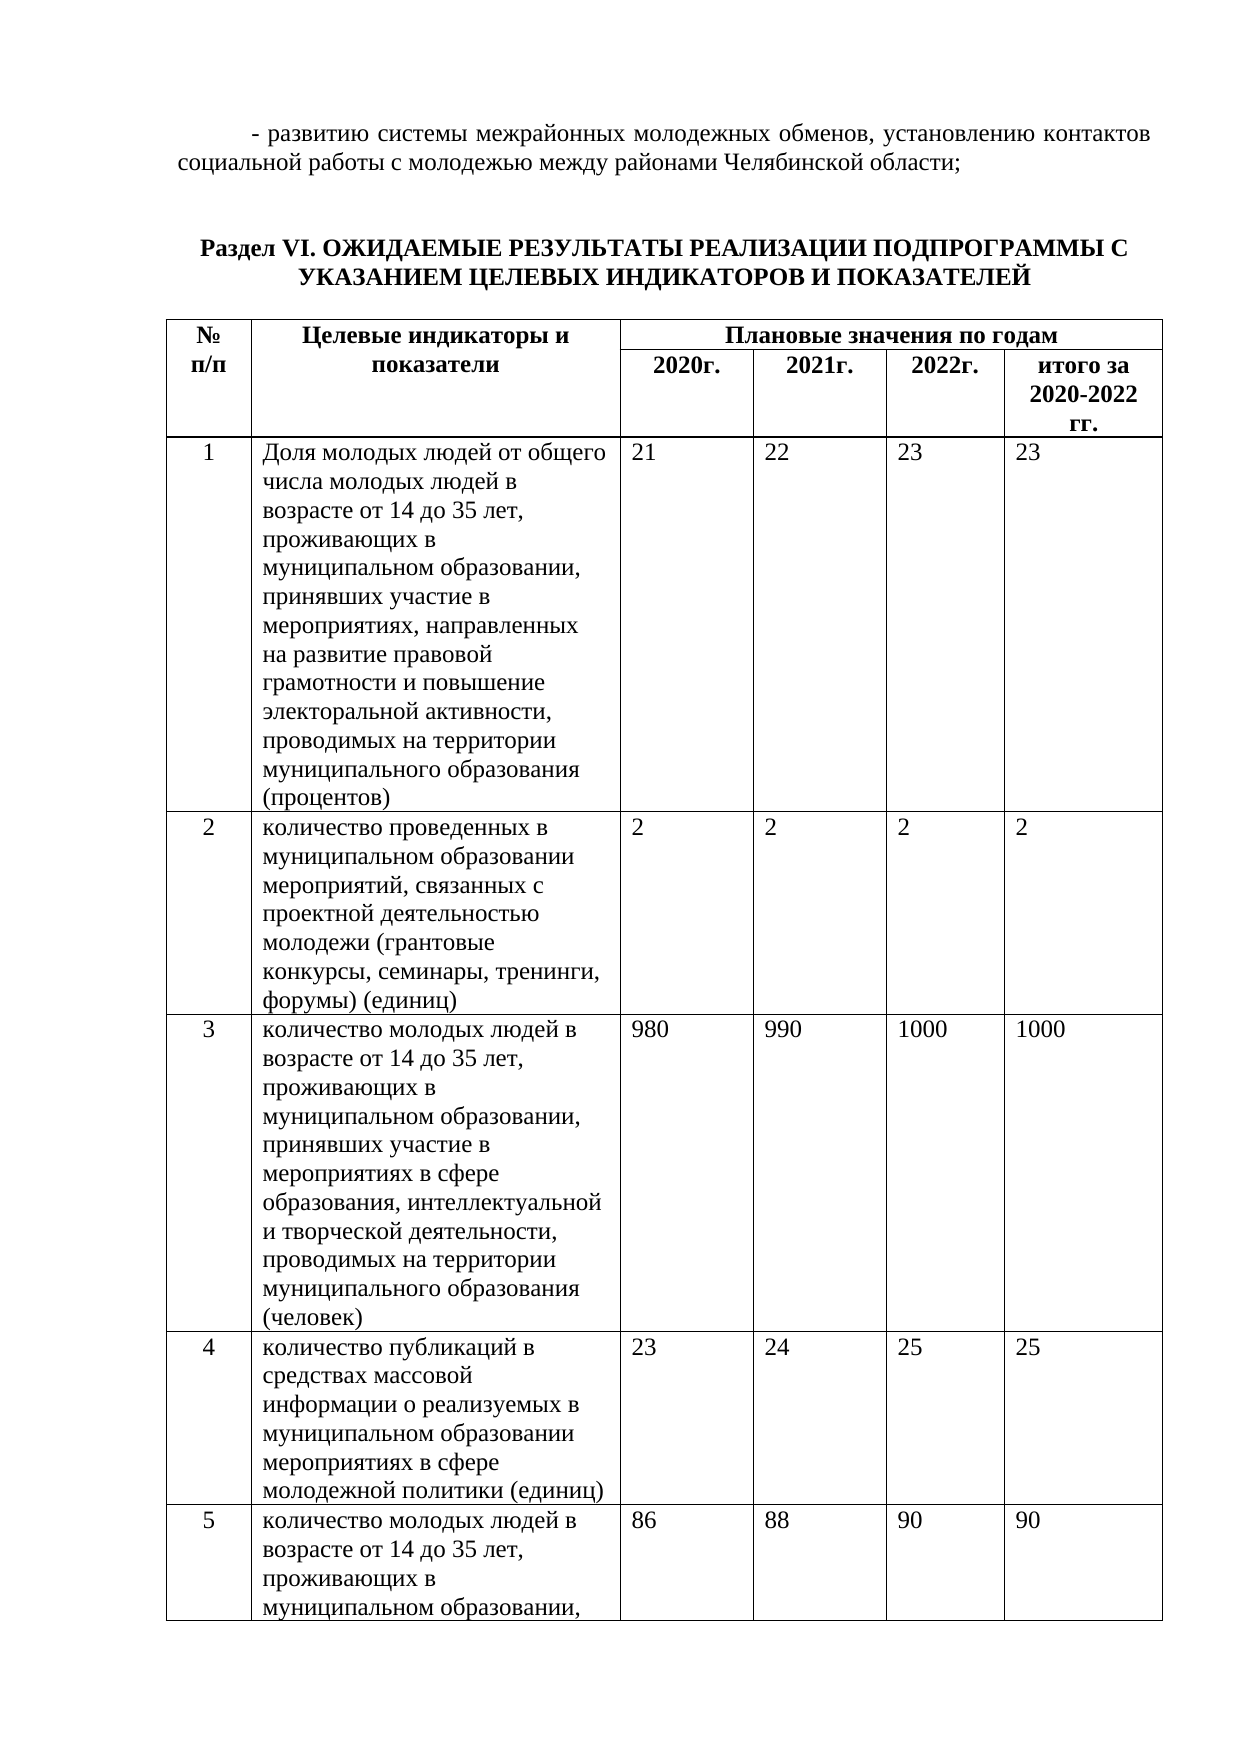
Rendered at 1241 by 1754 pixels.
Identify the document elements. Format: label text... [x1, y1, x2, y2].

table_cell Доля молодых людей от общего числа молодых людей в возрасте от 14 до 35 лет, проживающих в муниципальном образовании, принявших участие в мероприятиях, направленных на развитие правовой грамотности и повышение электоральной активности, проводимых на территории муниципального образования (процентов) [252, 438, 620, 811]
table_cell 22 [754, 438, 886, 811]
table_cell 90 [1005, 1505, 1162, 1620]
table_cell 2021г. [754, 350, 886, 436]
table_cell 2020г. [621, 350, 753, 436]
table_cell 980 [621, 1015, 753, 1331]
table_cell итого за 2020-2022 гг. [1005, 350, 1162, 436]
table_cell 23 [887, 438, 1004, 811]
table_cell 2 [754, 812, 886, 1013]
table_cell 25 [1005, 1332, 1162, 1504]
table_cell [252, 1505, 620, 1620]
table_cell количество публикаций в средствах массовой информации о реализуемых в муниципальном образовании мероприятиях в сфере молодежной политики (единиц) [252, 1332, 620, 1504]
table_cell 90 [887, 1505, 1004, 1620]
table_cell 1 [167, 438, 251, 811]
text - развитию системы межрайонных молодежных обменов, установлению контактов социальной работы с молодежью между районами Челябинской области; [177, 118, 1152, 176]
table_cell количество молодых людей в возрасте от 14 до 35 лет, проживающих в муниципальном образовании, принявших участие в мероприятиях в сфере образования, интеллектуальной и творческой деятельности, проводимых на территории муниципального образования (человек) [252, 1015, 620, 1331]
table_header Плановые значения по годам [621, 320, 1162, 349]
table_cell 4 [167, 1332, 251, 1504]
text Раздел VI. ОЖИДАЕМЫЕ РЕЗУЛЬТАТЫ РЕАЛИЗАЦИИ ПОДПРОГРАММЫ С УКАЗАНИЕМ ЦЕЛЕВЫХ ИНДИКАТОРОВ И ПОКАЗАТЕЛЕЙ [177, 233, 1152, 291]
table_cell 86 [621, 1505, 753, 1620]
table_cell 2 [887, 812, 1004, 1013]
table_cell количество проведенных в муниципальном образовании мероприятий, связанных с проектной деятельностью молодежи (грантовые конкурсы, семинары, тренинги, форумы) (единиц) [252, 812, 620, 1013]
table_cell 23 [1005, 438, 1162, 811]
table_cell 1000 [887, 1015, 1004, 1331]
table_cell 88 [754, 1505, 886, 1620]
table_cell 3 [167, 1015, 251, 1331]
table_cell 25 [887, 1332, 1004, 1504]
table_cell 21 [621, 438, 753, 811]
table_cell 5 [167, 1505, 251, 1620]
table_cell 990 [754, 1015, 886, 1331]
table_cell 1000 [1005, 1015, 1162, 1331]
table_cell 2 [621, 812, 753, 1013]
table_header № п/п [167, 320, 251, 436]
table_header Целевые индикаторы и показатели [252, 320, 620, 436]
table_cell 24 [754, 1332, 886, 1504]
table_cell 23 [621, 1332, 753, 1504]
table_cell 2 [167, 812, 251, 1013]
table_cell 2022г. [887, 350, 1004, 436]
table_cell 2 [1005, 812, 1162, 1013]
